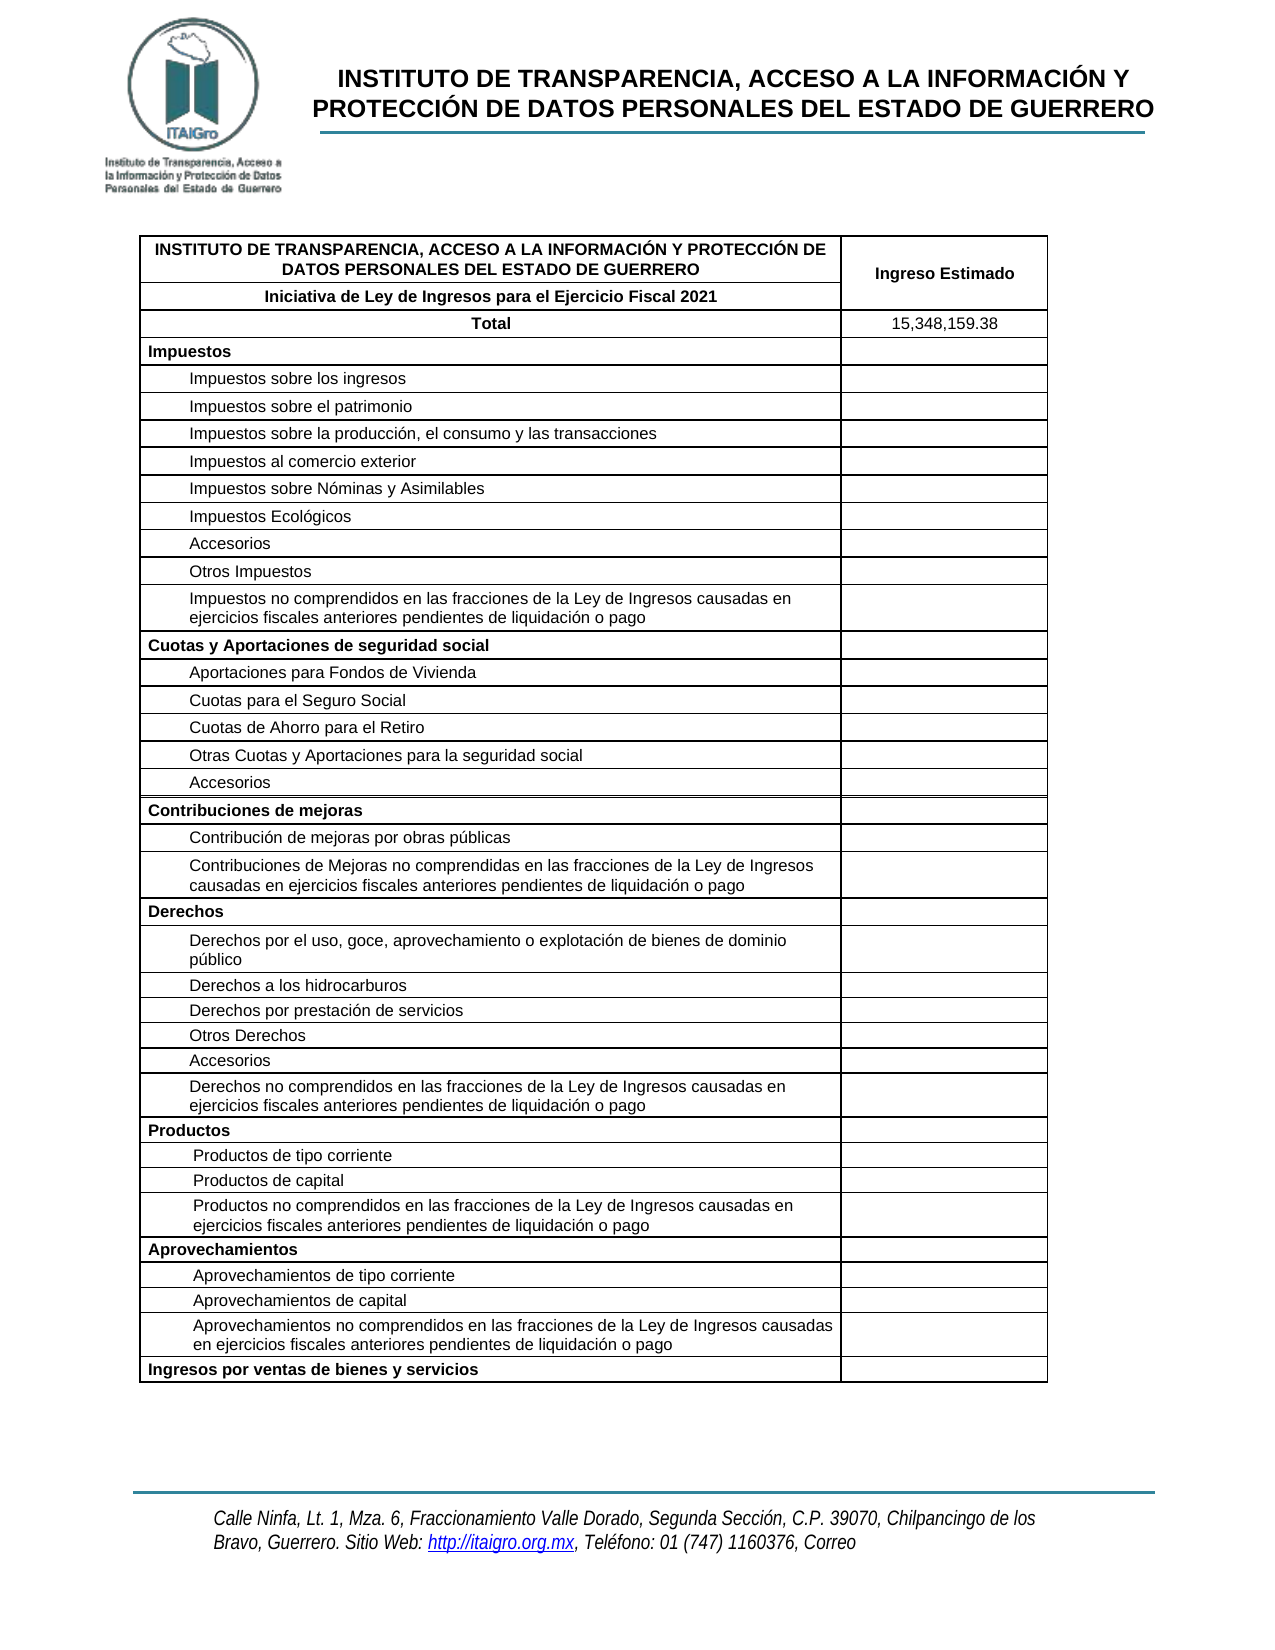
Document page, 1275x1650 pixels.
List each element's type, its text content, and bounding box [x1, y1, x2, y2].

table_cell Cuotas y Aportaciones de seguridad social [141, 632, 840, 658]
table_header Ingreso Estimado [842, 237, 1047, 309]
table_cell Derechos a los hidrocarburos [141, 973, 840, 996]
table_cell [842, 769, 1047, 795]
table_cell [842, 1313, 1047, 1356]
table_cell [842, 973, 1047, 996]
table_cell Aprovechamientos [141, 1238, 840, 1261]
table_cell Iniciativa de Ley de Ingresos para el Ejercicio Fiscal 2021 [141, 283, 840, 309]
table_cell [842, 366, 1047, 391]
table_cell [842, 585, 1047, 630]
table_cell [842, 1118, 1047, 1142]
table_cell Cuotas para el Seguro Social [141, 687, 840, 713]
table_cell Impuestos sobre la producción, el consumo y las transacciones [141, 421, 840, 446]
table_cell Impuestos sobre el patrimonio [141, 393, 840, 419]
table_cell [842, 503, 1047, 529]
table_cell [842, 852, 1047, 897]
picture [95, 5, 291, 205]
table_cell Aprovechamientos no comprendidos en las fracciones de la Ley de Ingresos causadas en ejercicios fiscales anteriores pendientes de liquidación o pago [141, 1313, 840, 1356]
table_cell [842, 714, 1047, 740]
table_cell [842, 998, 1047, 1022]
table_cell Accesorios [141, 769, 840, 795]
table_cell [842, 1238, 1047, 1261]
table_cell Otras Cuotas y Aportaciones para la seguridad social [141, 742, 840, 768]
table_cell Impuestos al comercio exterior [141, 448, 840, 474]
table_cell [842, 899, 1047, 925]
table_cell Productos de capital [141, 1168, 840, 1192]
table_cell Aportaciones para Fondos de Vivienda [141, 660, 840, 685]
table_cell [842, 742, 1047, 768]
table_cell Impuestos [141, 338, 840, 364]
table_cell [842, 558, 1047, 584]
table_cell [842, 687, 1047, 713]
table_cell [842, 1263, 1047, 1287]
table_cell Contribuciones de Mejoras no comprendidas en las fracciones de la Ley de Ingresos causadas en ejercicios fiscales anteriores pendientes de liquidación o pago [141, 852, 840, 897]
table_cell [842, 825, 1047, 851]
table_header INSTITUTO DE TRANSPARENCIA, ACCESO A LA INFORMACIÓN Y PROTECCIÓN DE DATOS PERSONALES DEL ESTADO DE GUERRERO [141, 237, 840, 282]
table_cell [842, 530, 1047, 556]
table_cell Derechos [141, 899, 840, 925]
table_cell Impuestos sobre los ingresos [141, 366, 840, 391]
table_cell [842, 476, 1047, 501]
table_cell Total [141, 311, 840, 336]
table_cell [842, 926, 1047, 971]
table_cell [842, 1168, 1047, 1192]
table_cell [842, 1357, 1047, 1381]
table_cell [842, 660, 1047, 685]
table_cell Derechos por el uso, goce, aprovechamiento o explotación de bienes de dominio público [141, 926, 840, 971]
table_cell Impuestos Ecológicos [141, 503, 840, 529]
table_cell Accesorios [141, 1049, 840, 1072]
table_cell [842, 1049, 1047, 1072]
table_cell [842, 1143, 1047, 1167]
table_cell Derechos no comprendidos en las fracciones de la Ley de Ingresos causadas en ejercicios fiscales anteriores pendientes de liquidación o pago [141, 1074, 840, 1116]
table_cell Aprovechamientos de capital [141, 1288, 840, 1312]
table_cell Derechos por prestación de servicios [141, 998, 840, 1022]
table_cell Ingresos por ventas de bienes y servicios [141, 1357, 840, 1381]
table_cell [842, 1074, 1047, 1116]
table_cell Impuestos sobre Nóminas y Asimilables [141, 476, 840, 501]
table_cell [842, 798, 1047, 823]
table_cell [842, 1193, 1047, 1236]
table_cell Productos [141, 1118, 840, 1142]
table_cell Contribución de mejoras por obras públicas [141, 825, 840, 851]
table_cell Impuestos no comprendidos en las fracciones de la Ley de Ingresos causadas en ejercicios fiscales anteriores pendientes de liquidación o pago [141, 585, 840, 630]
table_cell [842, 1023, 1047, 1047]
table_cell [842, 448, 1047, 474]
table_cell [842, 632, 1047, 658]
table_cell Cuotas de Ahorro para el Retiro [141, 714, 840, 740]
table_cell [842, 338, 1047, 364]
table_cell [842, 1288, 1047, 1312]
table_cell Otros Derechos [141, 1023, 840, 1047]
table_cell Productos no comprendidos en las fracciones de la Ley de Ingresos causadas en ejercicios fiscales anteriores pendientes de liquidación o pago [141, 1193, 840, 1236]
table_cell Contribuciones de mejoras [141, 798, 840, 823]
table_cell [842, 421, 1047, 446]
table_cell Accesorios [141, 530, 840, 556]
table_cell Otros Impuestos [141, 558, 840, 584]
table_cell Aprovechamientos de tipo corriente [141, 1263, 840, 1287]
table_cell 15,348,159.38 [842, 311, 1047, 336]
table_cell Productos de tipo corriente [141, 1143, 840, 1167]
table_cell [842, 393, 1047, 419]
